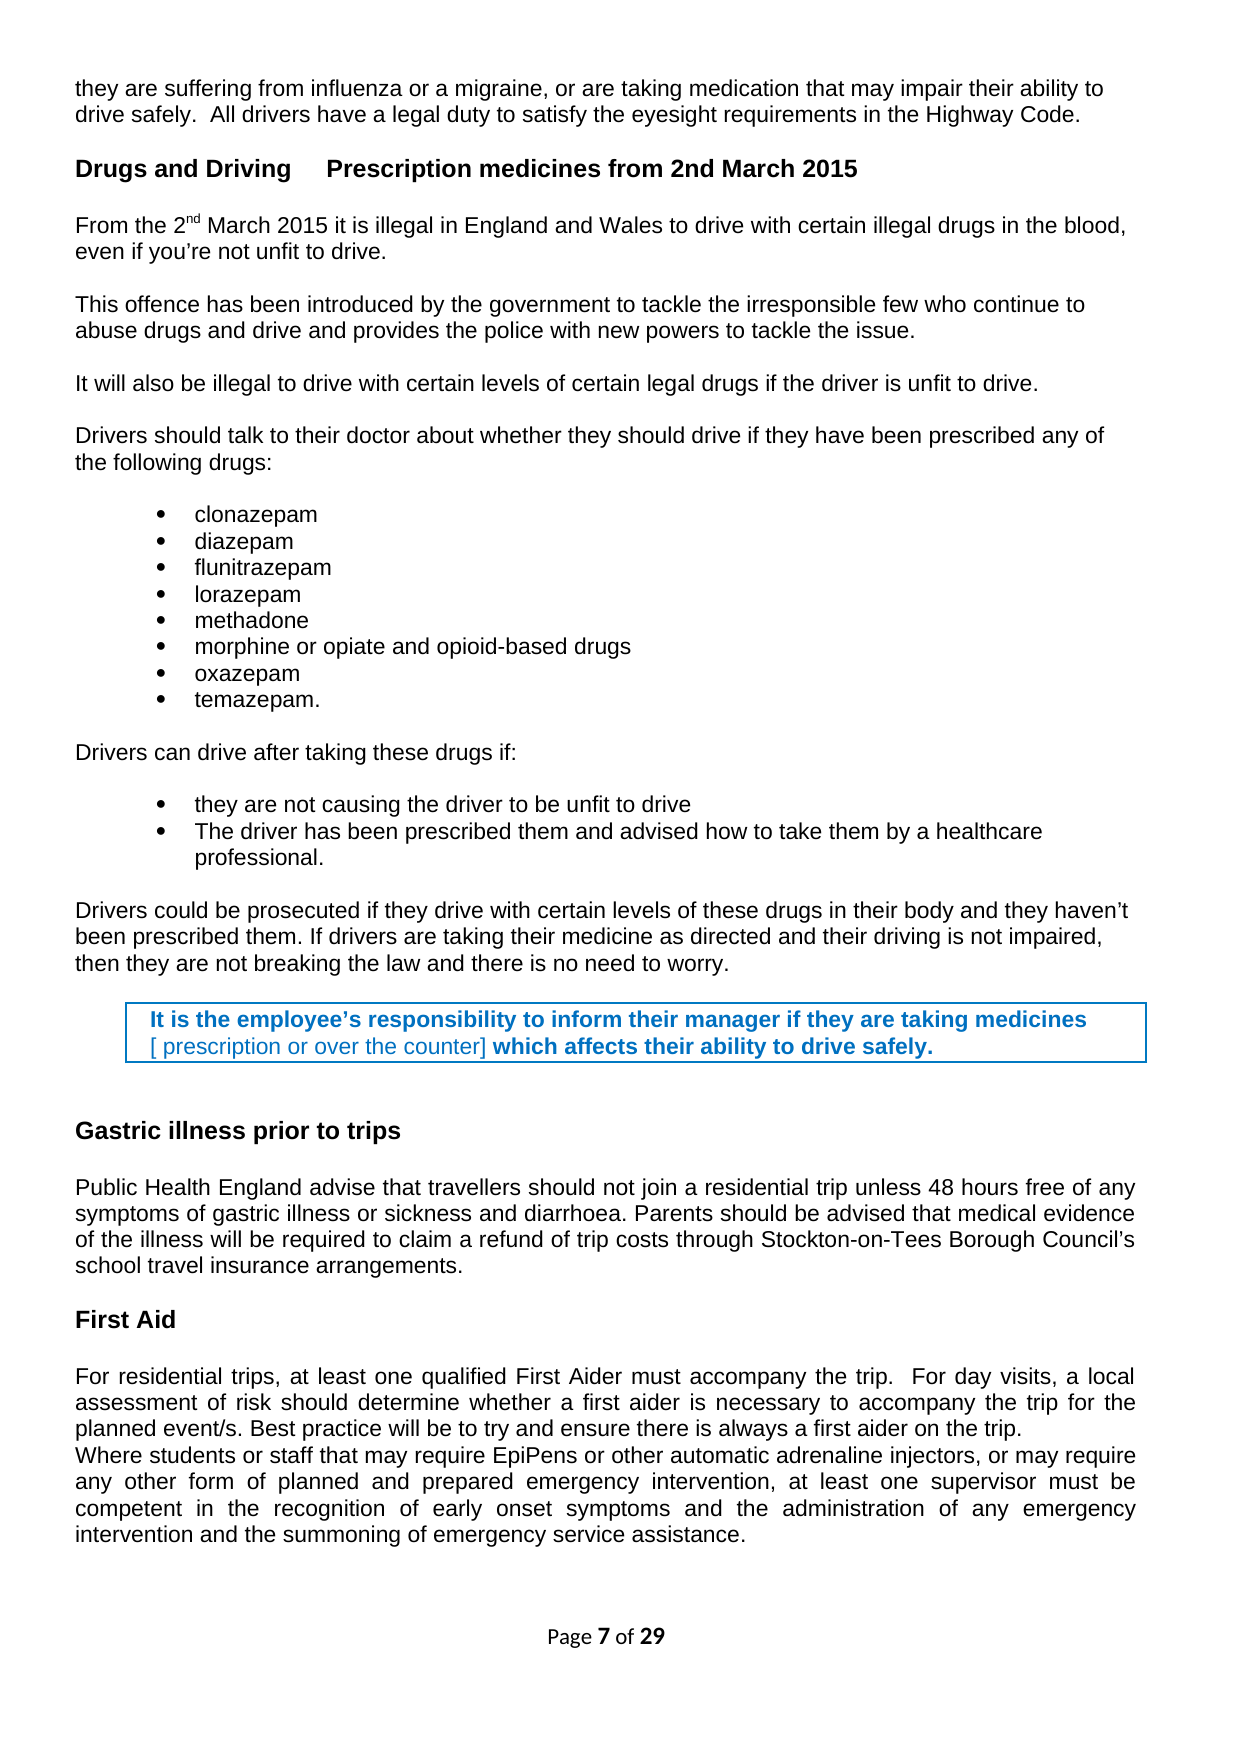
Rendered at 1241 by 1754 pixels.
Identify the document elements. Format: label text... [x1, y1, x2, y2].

text Drivers should talk to their doctor about whether they should drive if they have been prescribed any of the following drugs: [75, 422, 1137, 475]
text For residential trips, at least one qualified First Aider must accompany the trip. For day visits, a local assessment of risk should determine whether a first aider is necessary to accompany the trip for the planned event/s. Best practice will be to try and ensure there is always a first aider on the trip. [75, 1363, 1137, 1442]
list they are not causing the driver to be unfit to drive [157, 791, 1137, 818]
text Drugs and Driving Prescription medicines from 2nd March 2015 [75, 154, 1137, 183]
list diazepam [157, 528, 1137, 554]
list clonazepam [157, 501, 1137, 528]
list temazepam. [157, 686, 1137, 712]
text From the 2nd March 2015 it is illegal in England and Wales to drive with certain illegal drugs in the blood, even if you’re not unfit to drive. [75, 212, 1137, 264]
list oxazepam [157, 659, 1137, 686]
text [75, 75, 1137, 128]
text Drivers could be prosecuted if they drive with certain levels of these drugs in their body and they haven’t been prescribed them. If drivers are taking their medicine as directed and their driving is not impaired, then they are not breaking the law and there is no need to worry. [75, 897, 1137, 976]
list flunitrazepam [157, 554, 1137, 581]
list methadone [157, 607, 1137, 633]
list lorazepam [157, 581, 1137, 607]
text It is the employee’s responsibility to inform their manager if they are taking medicines [127, 1004, 1145, 1028]
text [ prescription or over the counter] which affects their ability to drive safely. [127, 1028, 1145, 1061]
text It will also be illegal to drive with certain levels of certain legal drugs if the driver is unfit to drive. [75, 370, 1137, 396]
text This offence has been introduced by the government to tackle the irresponsible few who continue to abuse drugs and drive and provides the police with new powers to tackle the issue. [75, 291, 1137, 343]
text Where students or staff that may require EpiPens or other automatic adrenaline injectors, or may require any other form of planned and prepared emergency intervention, at least one supervisor must be competent in the recognition of early onset symptoms and the administration of any emergency intervention and the summoning of emergency service assistance. [75, 1442, 1137, 1547]
list The driver has been prescribed them and advised how to take them by a healthcare professional. [157, 818, 1137, 870]
text Public Health England advise that travellers should not join a residential trip unless 48 hours free of any symptoms of gastric illness or sickness and diarrhoea. Parents should be advised that medical evidence of the illness will be required to claim a refund of trip costs through Stockton-on-Tees Borough Council’s school travel insurance arrangements. [75, 1173, 1137, 1279]
text Gastric illness prior to trips [75, 1116, 1137, 1145]
text Drivers can drive after taking these drugs if: [75, 739, 1137, 765]
list morphine or opiate and opioid-based drugs [157, 633, 1137, 659]
text First Aid [75, 1305, 1137, 1334]
